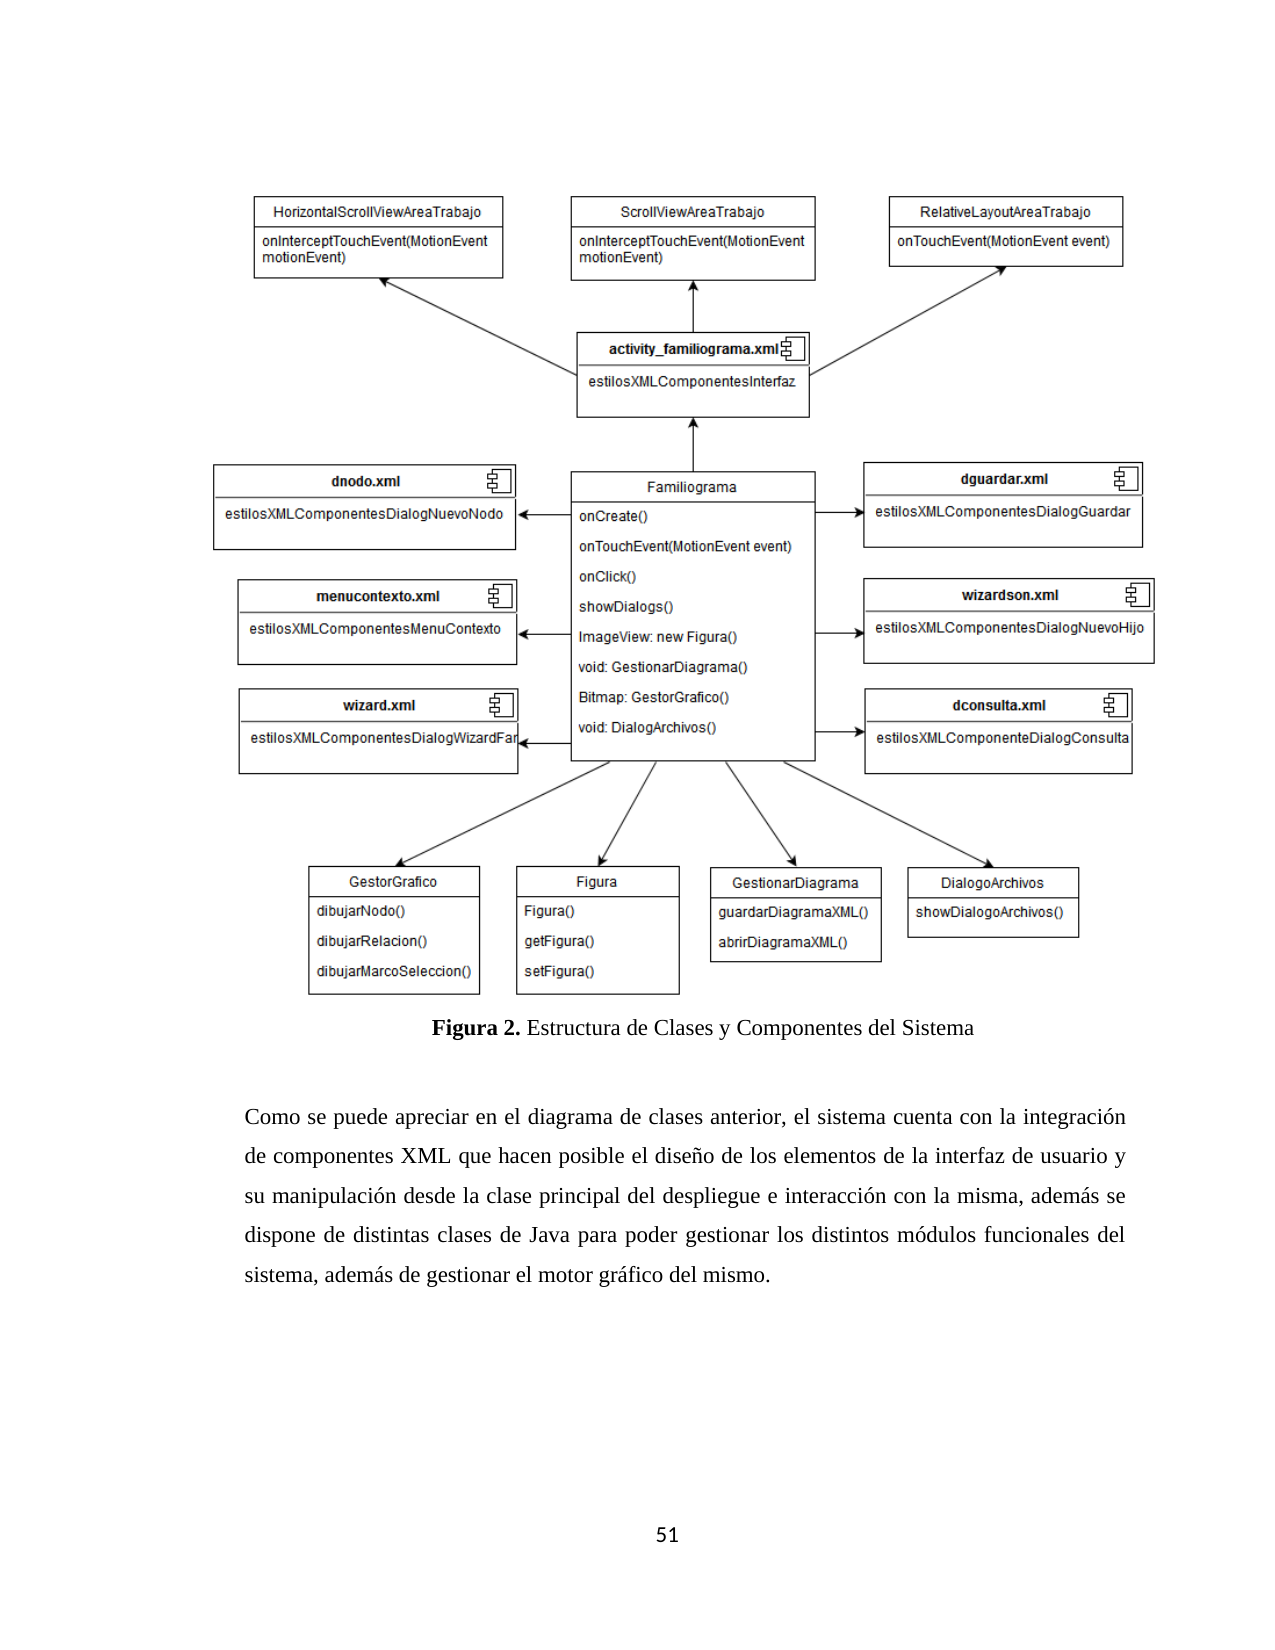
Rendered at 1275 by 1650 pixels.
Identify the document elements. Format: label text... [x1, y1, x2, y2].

picture [212, 196, 1156, 996]
text Como se puede apreciar en el diagrama de clases anterior, el sistema cuenta con la integración de componentes XML que hacen posible el diseño de los elementos de la interfaz de usuario y su manipulación desde la clase principal del despliegue e interacción con la misma, además se dispone de distintas clases de Java para poder gestionar los distintos módulos funcionales del sistema, además de gestionar el motor gráfico del mismo. [244, 1103, 1127, 1287]
